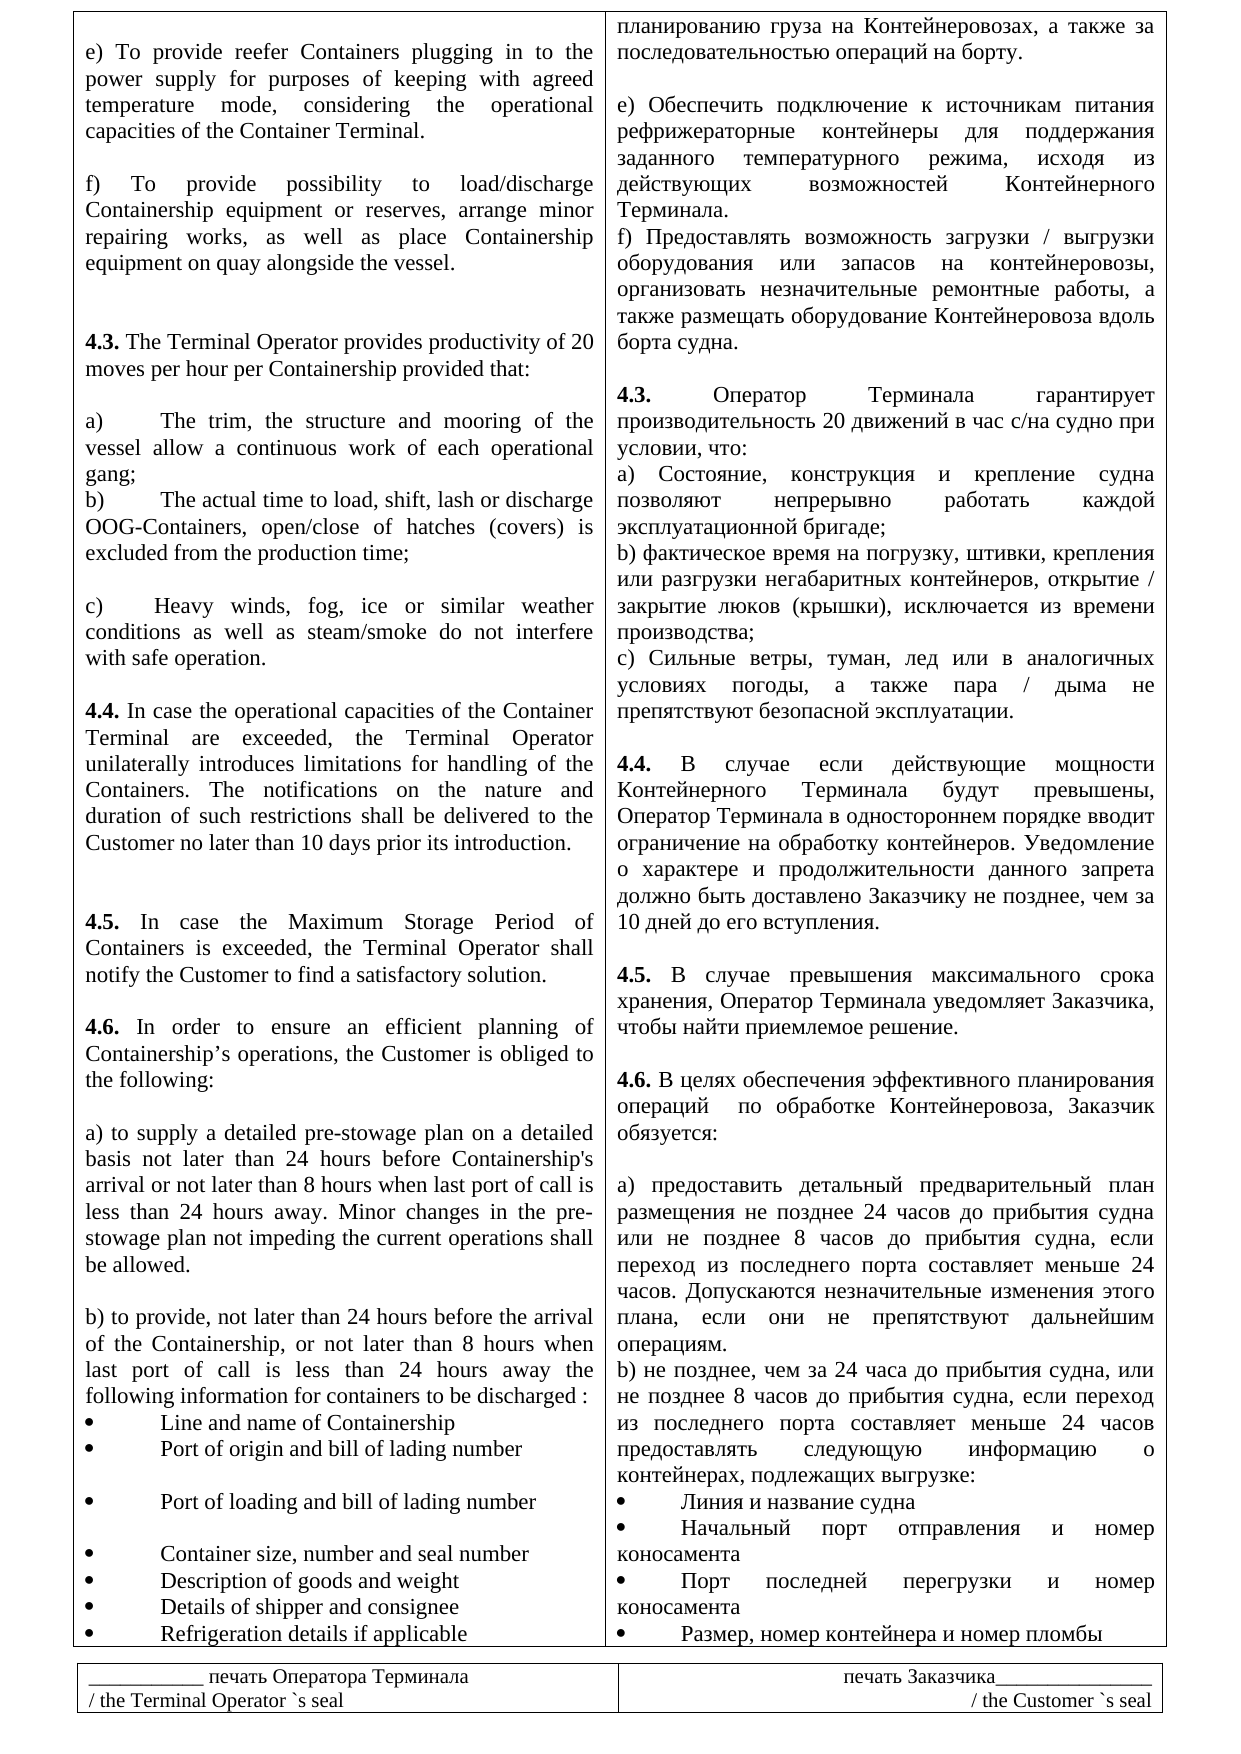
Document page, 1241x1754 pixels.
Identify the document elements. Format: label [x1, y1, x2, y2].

table_header [606, 12, 1166, 1646]
table_header [74, 12, 605, 1646]
